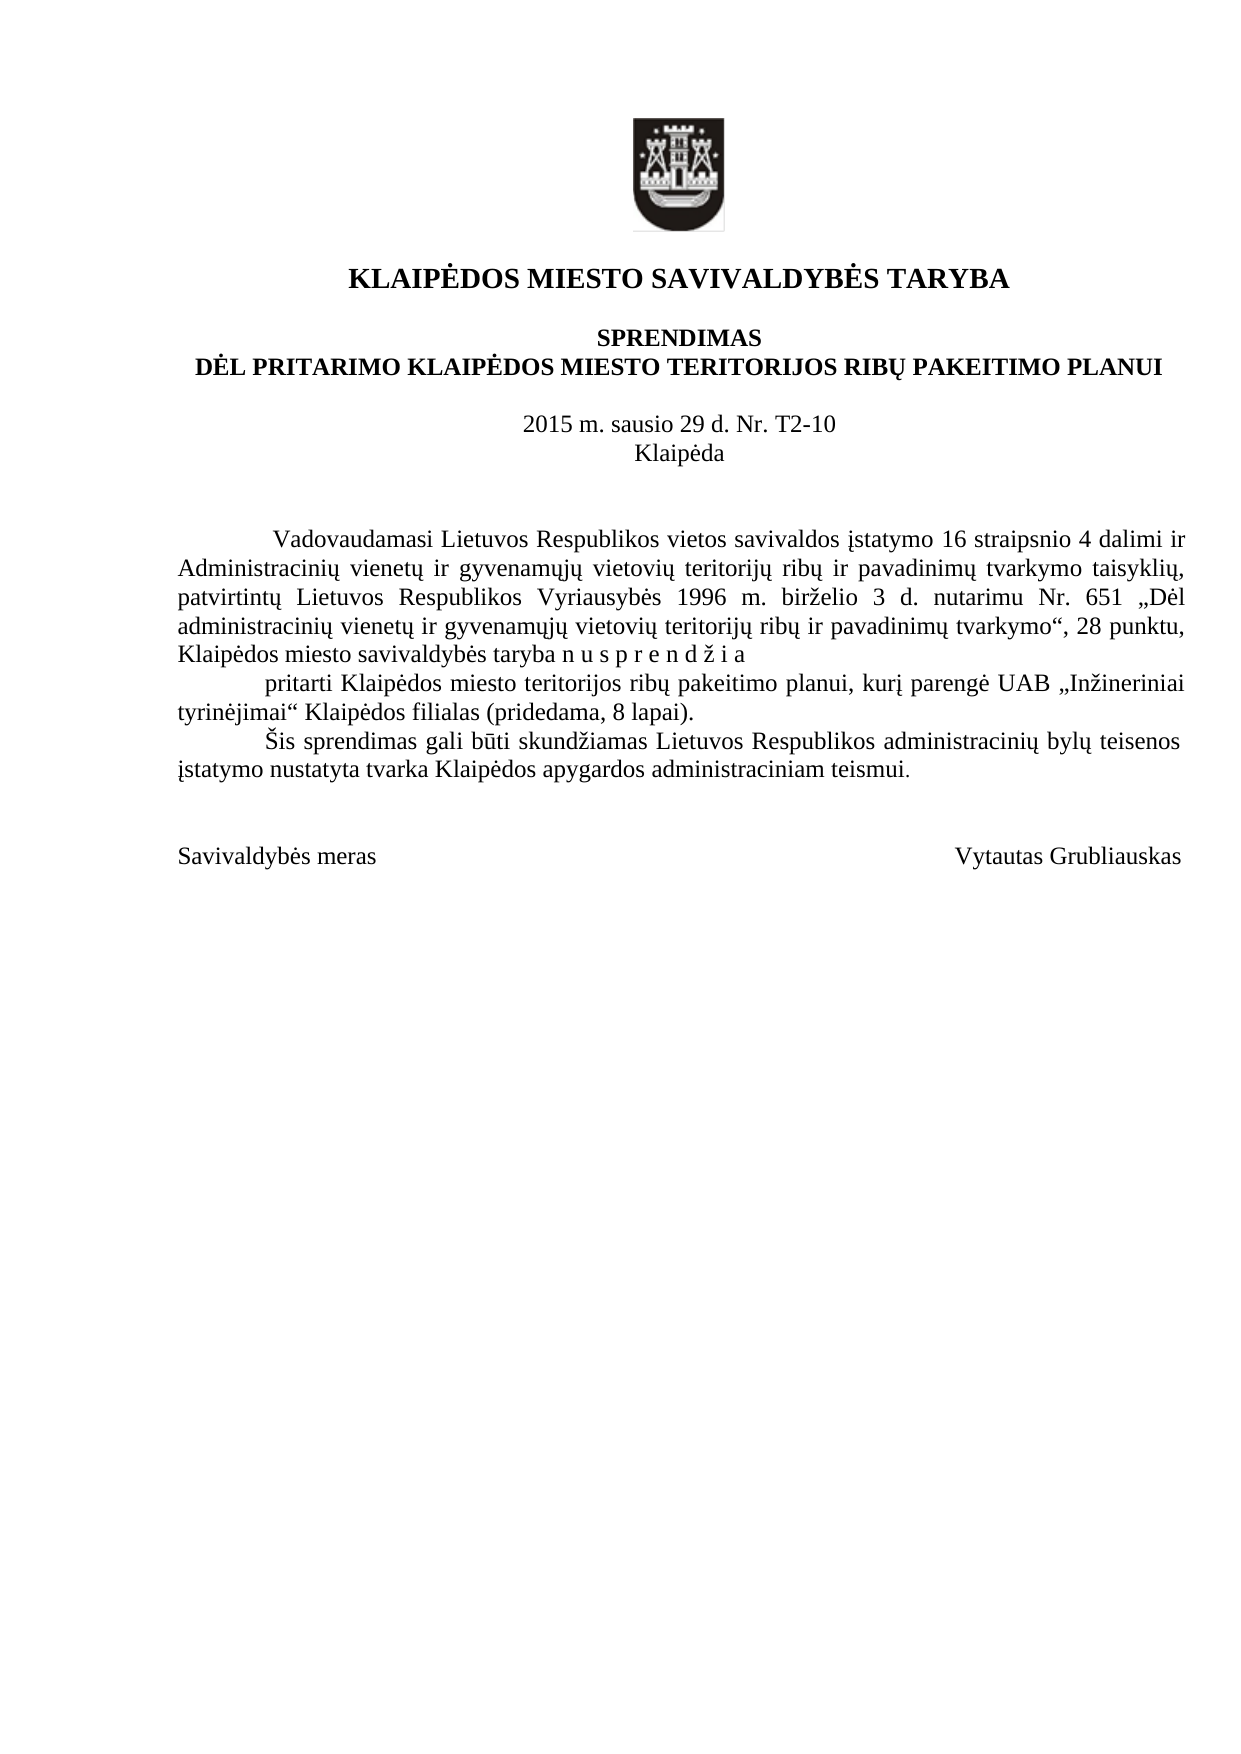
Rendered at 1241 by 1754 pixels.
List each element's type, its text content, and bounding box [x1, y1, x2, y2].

picture [633, 118, 726, 233]
text pritarti Klaipėdos miesto teritorijos ribų pakeitimo planui, kurį parengė UAB „Inžineriniai tyrinėjimai“ Klaipėdos filialas (pridedama, 8 lapai). [177, 668, 1186, 726]
text 2015 m. sausio 29 d. Nr. T2-10 [177, 409, 1181, 438]
table_header Savivaldybės meras [166, 841, 812, 869]
text Šis sprendimas gali būti skundžiamas Lietuvos Respublikos administracinių bylų teisenos įstatymo nustatyta tvarka Klaipėdos apygardos administraciniam teismui. [177, 726, 1181, 783]
text Klaipėda [177, 438, 1181, 467]
table_header Vytautas Grubliauskas [812, 841, 1192, 869]
text Vadovaudamasi Lietuvos Respublikos vietos savivaldos įstatymo 16 straipsnio 4 dalimi ir Administracinių vienetų ir gyvenamųjų vietovių teritorijų ribų ir pavadinimų tvarkymo taisyklių, patvirtintų Lietuvos Respublikos Vyriausybės . birželio 3 d. nutarimu Nr. 651 „Dėl administracinių vienetų ir gyvenamųjų vietovių teritorijų ribų ir pavadinimų tvarkymo“, 28 punktu, Klaipėdos miesto savivaldybės taryba nusprendžia [177, 524, 1186, 668]
text KLAIPĖDOS MIESTO SAVIVALDYBĖS TARYBA [177, 261, 1181, 294]
text DĖL pritarimo klaipėdos miesto teritorijos ribų pakeitimo planui [177, 352, 1181, 381]
text SPRENDIMAS [177, 323, 1181, 352]
